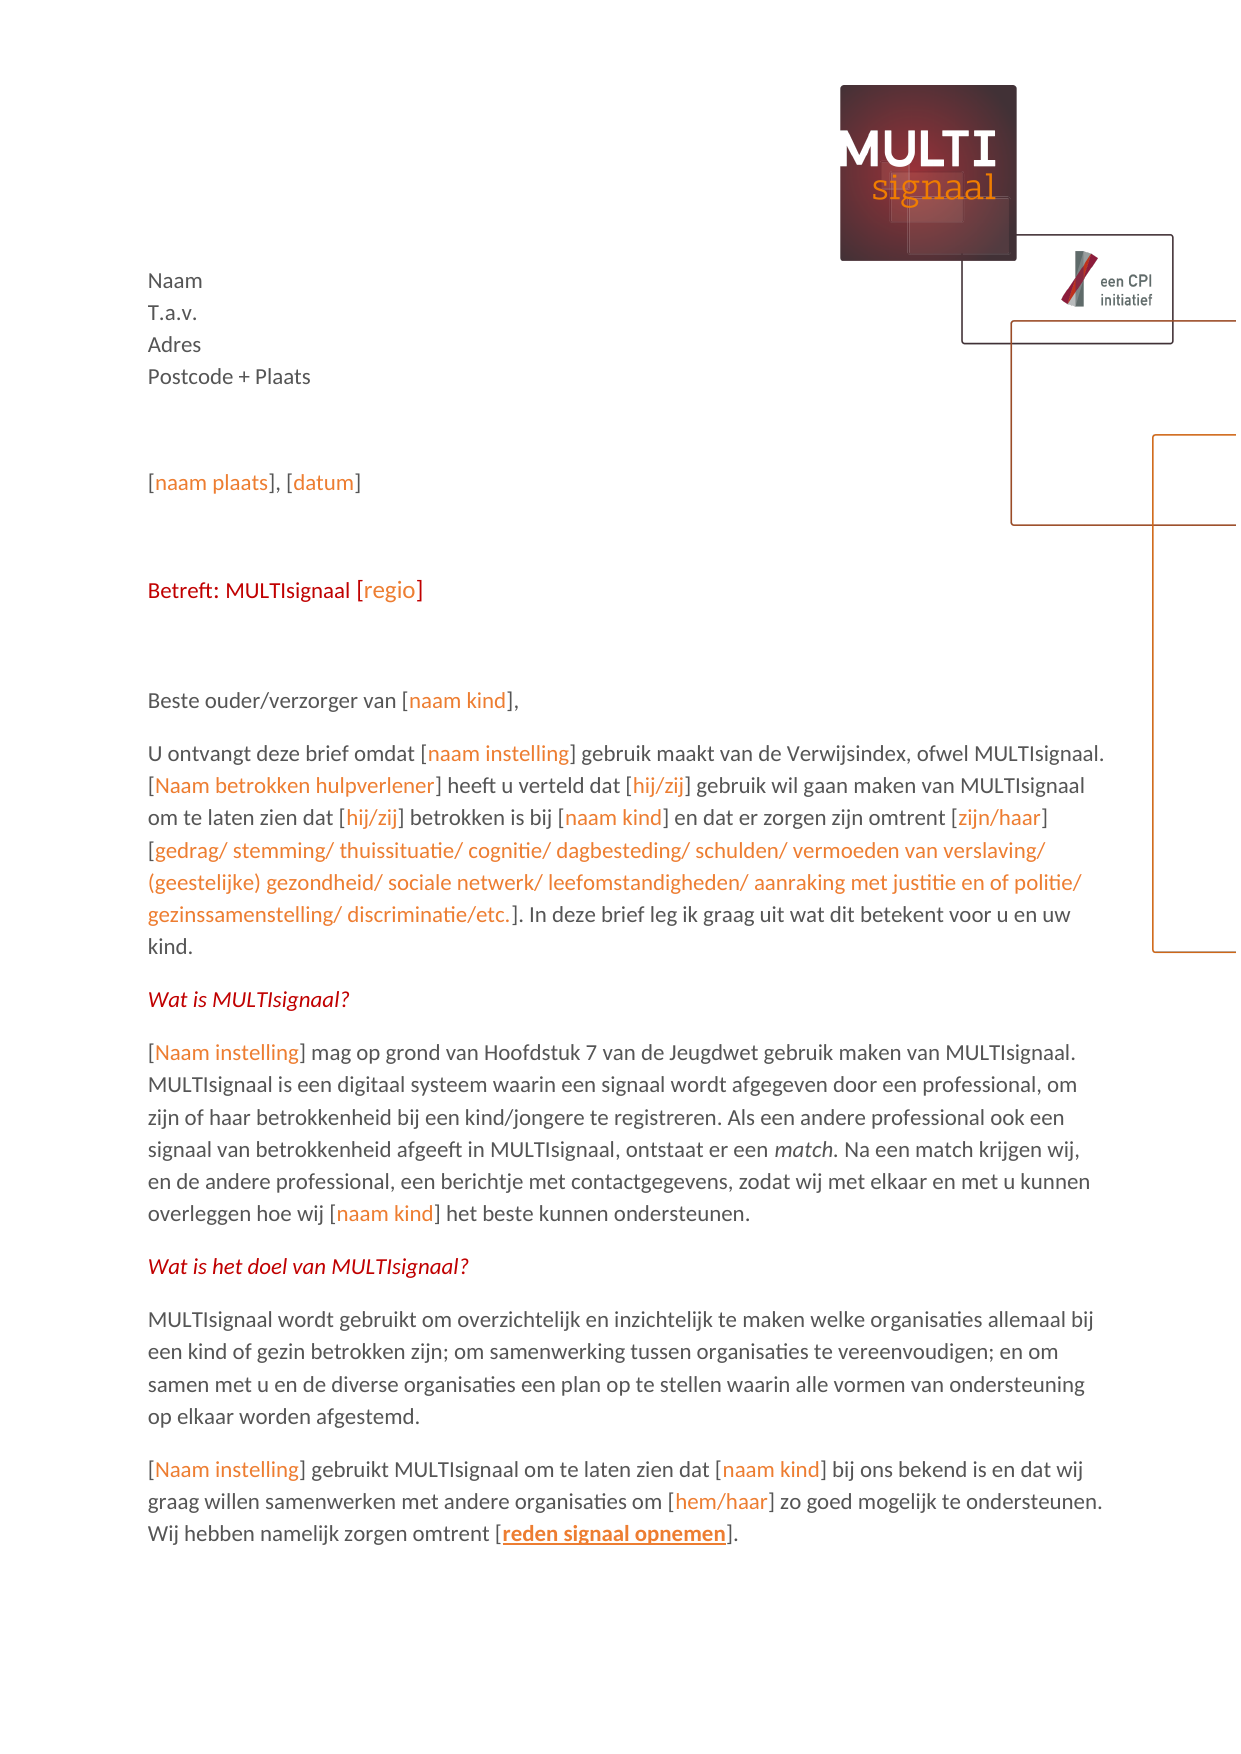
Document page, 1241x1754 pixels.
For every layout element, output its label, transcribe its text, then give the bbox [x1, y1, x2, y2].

text Wat is MULTIsignaal? [148, 985, 1107, 1013]
text U ontvangt deze brief omdat [naam instelling] gebruik maakt van de Verwijsindex, ofwel MULTIsignaal. [Naam betrokken hulpverlener] heeft u verteld dat [hij/zij] gebruik wil gaan maken van MULTIsignaal om te laten zien dat [hij/zij] betrokken is bij [naam kind] en dat er zorgen zijn omtrent [zijn/haar] [gedrag/ stemming/ thuissituatie/ cognitie/ dagbesteding/ schulden/ vermoeden van verslaving/ (geestelijke) gezondheid/ sociale netwerk/ leefomstandigheden/ aanraking met justitie en of politie/ gezinssamenstelling/ discriminatie/etc.]. In deze brief leg ik graag uit wat dit betekent voor u en uw kind. [148, 739, 1107, 960]
text [Naam instelling] gebruikt MULTIsignaal om te laten zien dat [naam kind] bij ons bekend is en dat wij graag willen samenwerken met andere organisaties om [hem/haar] zo goed mogelijk te ondersteunen. Wij hebben namelijk zorgen omtrent [reden signaal opnemen]. [148, 1455, 1107, 1547]
text MULTIsignaal wordt gebruikt om overzichtelijk en inzichtelijk te maken welke organisaties allemaal bij een kind of gezin betrokken zijn; om samenwerking tussen organisaties te vereenvoudigen; en om samen met u en de diverse organisaties een plan op te stellen waarin alle vormen van ondersteuning op elkaar worden afgestemd. [148, 1305, 1107, 1430]
picture [3, 0, 1236, 1264]
text [Naam instelling] mag op grond van Hoofdstuk 7 van de Jeugdwet gebruik maken van MULTIsignaal. MULTIsignaal is een digitaal systeem waarin een signaal wordt afgegeven door een professional, om zijn of haar betrokkenheid bij een kind/jongere te registreren. Als een andere professional ook een signaal van betrokkenheid afgeeft in MULTIsignaal, ontstaat er een match. Na een match krijgen wij, en de andere professional, een berichtje met contactgegevens, zodat wij met elkaar en met u kunnen overleggen hoe wij [naam kind] het beste kunnen ondersteunen. [148, 1038, 1107, 1227]
text Wat is het doel van MULTIsignaal? [148, 1252, 1107, 1280]
text Betreft: MULTIsignaal [regio] [148, 574, 1107, 605]
text [naam plaats], [datum] [148, 468, 1107, 496]
text Beste ouder/verzorger van [naam kind], [148, 686, 1107, 714]
text Naam T.a.v. Adres Postcode + Plaats [148, 266, 1107, 390]
